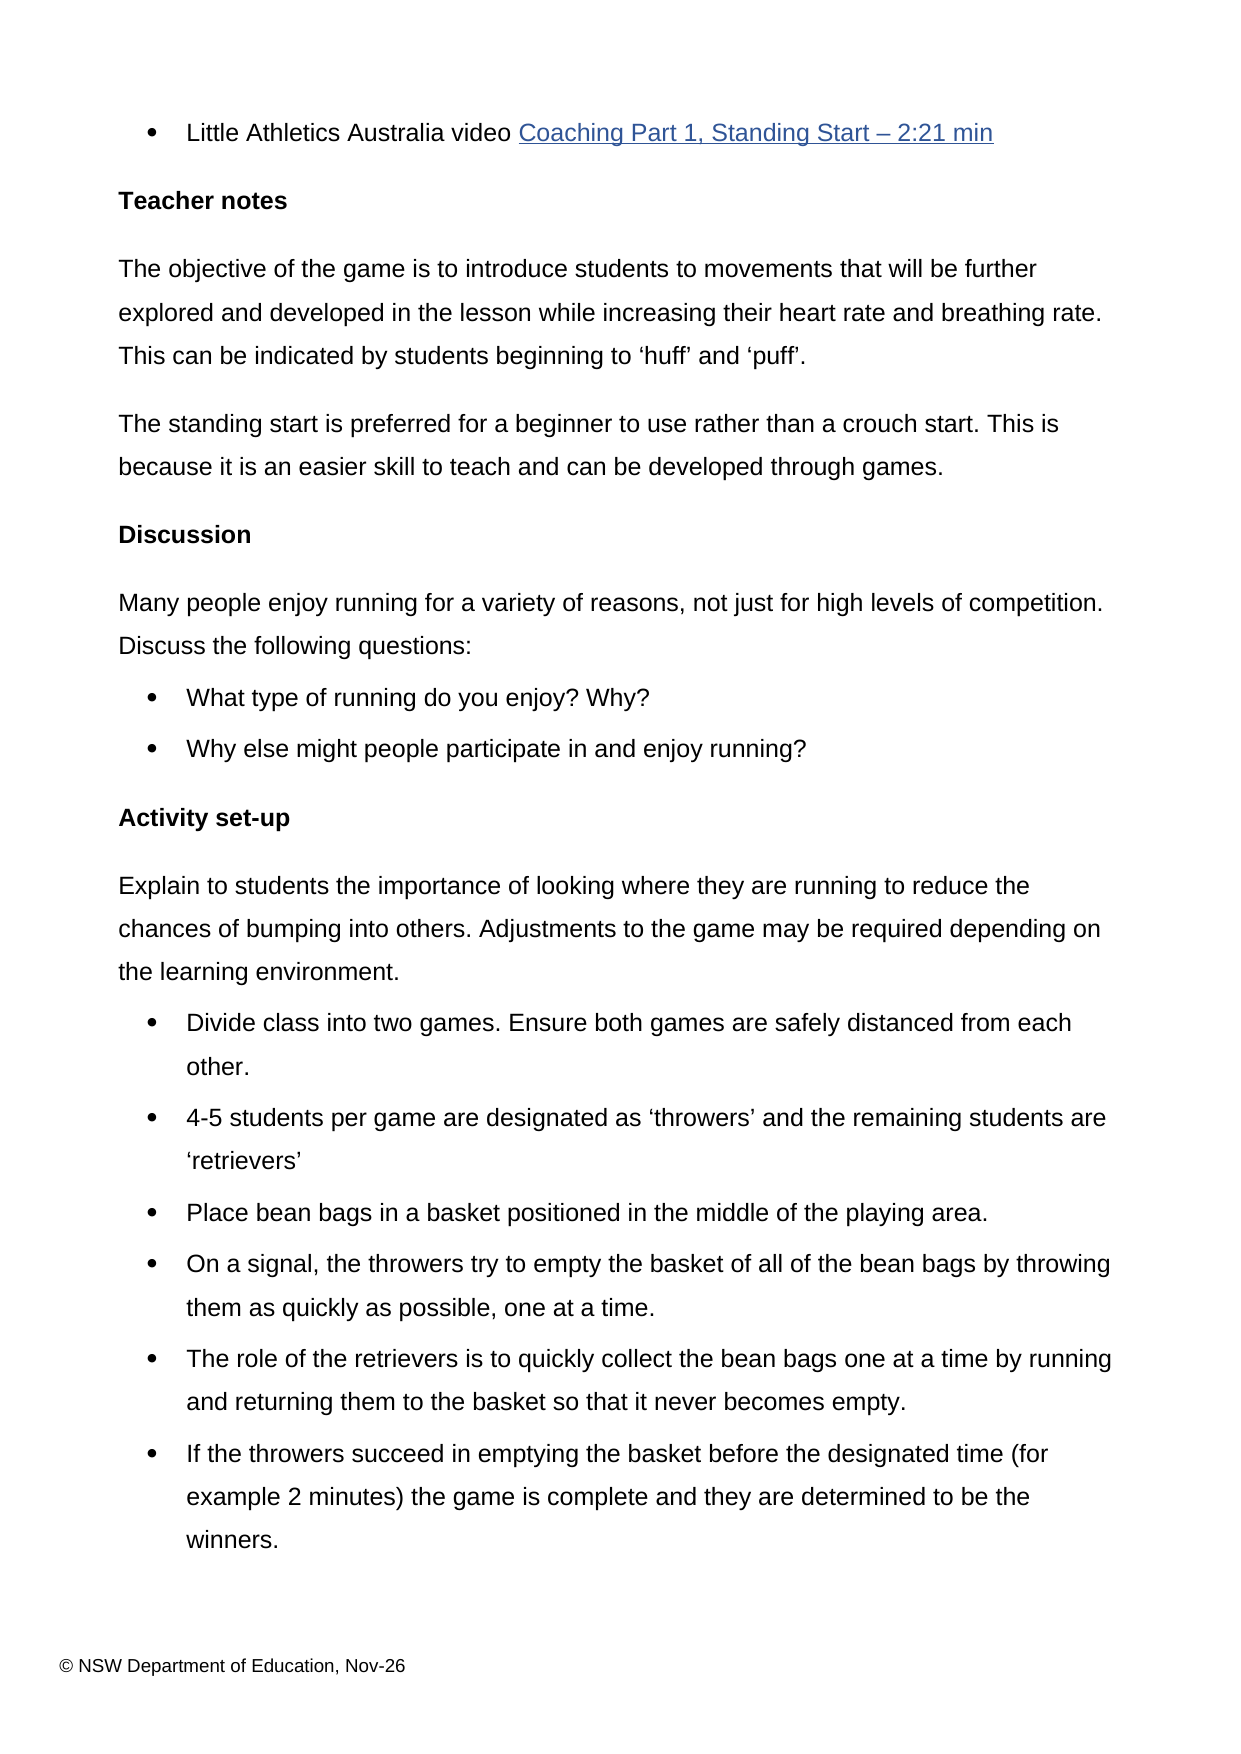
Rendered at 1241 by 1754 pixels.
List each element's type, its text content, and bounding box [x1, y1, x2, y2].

text The objective of the game is to introduce students to movements that will be further explored and developed in the lesson while increasing their heart rate and breathing rate. This can be indicated by students beginning to ‘huff’ and ‘puff’. [118, 254, 1122, 369]
text Explain to students the importance of looking where they are running to reduce the chances of bumping into others. Adjustments to the game may be required depending on the learning environment. [118, 871, 1122, 986]
list On a signal, the throwers try to empty the basket of all of the bean bags by throwing them as quickly as possible, one at a time. [148, 1249, 1122, 1321]
list What type of running do you enjoy? Why? [148, 683, 1122, 712]
list The role of the retrievers is to quickly collect the bean bags one at a time by running and returning them to the basket so that it never becomes empty. [148, 1344, 1122, 1416]
list Place bean bags in a basket positioned in the middle of the playing area. [148, 1198, 1122, 1227]
text Discussion [118, 520, 1122, 549]
list If the throwers succeed in emptying the basket before the designated time (for example 2 minutes) the game is complete and they are determined to be the winners. [148, 1439, 1122, 1554]
text Activity set-up [118, 803, 1122, 831]
list Divide class into two games. Ensure both games are safely distanced from each other. [148, 1008, 1122, 1080]
list Why else might people participate in and enjoy running? [148, 734, 1122, 763]
text Many people enjoy running for a variety of reasons, not just for high levels of competition. Discuss the following questions: [118, 588, 1122, 660]
list 4-5 students per game are designated as ‘throwers’ and the remaining students are ‘retrievers’ [148, 1103, 1122, 1175]
text The standing start is preferred for a beginner to use rather than a crouch start. This is because it is an easier skill to teach and can be developed through games. [118, 409, 1122, 481]
list Little Athletics Australia video Coaching Part 1, Standing Start – 2:21 min [148, 118, 1122, 147]
text Teacher notes [118, 186, 1122, 215]
